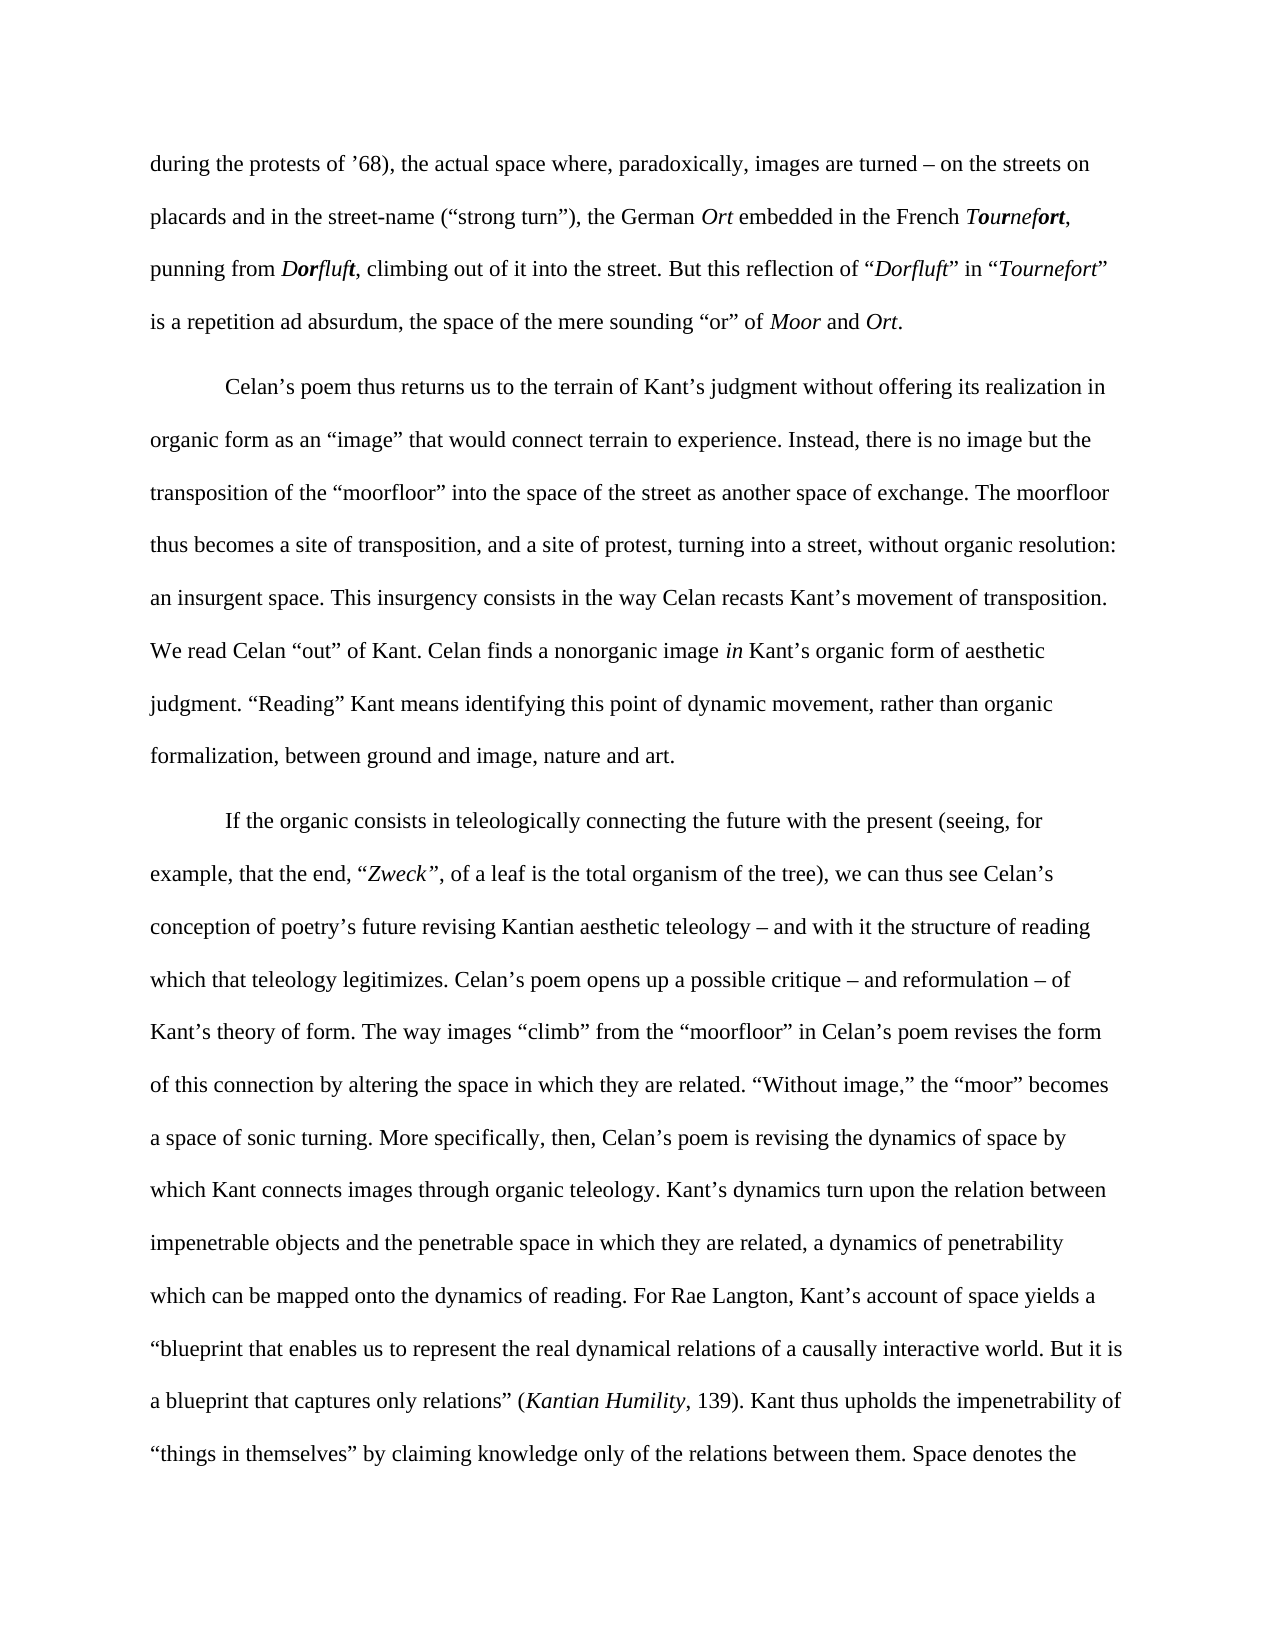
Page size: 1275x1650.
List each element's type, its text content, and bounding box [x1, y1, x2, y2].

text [150, 150, 1125, 334]
text Celan’s poem thus returns us to the terrain of Kant’s judgment without offering its realization in organic form as an “image” that would connect terrain to experience. Instead, there is no image but the transposition of the “moorfloor” into the space of the street as another space of exchange. The moorfloor thus becomes a site of transposition, and a site of protest, turning into a street, without organic resolution: an insurgent space. This insurgency consists in the way Celan recasts Kant’s movement of transposition. We read Celan “out” of Kant. Celan finds a nonorganic image in Kant’s organic form of aesthetic judgment. “Reading” Kant means identifying this point of dynamic movement, rather than organic formalization, between ground and image, nature and art. [150, 373, 1125, 769]
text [150, 807, 1125, 1466]
